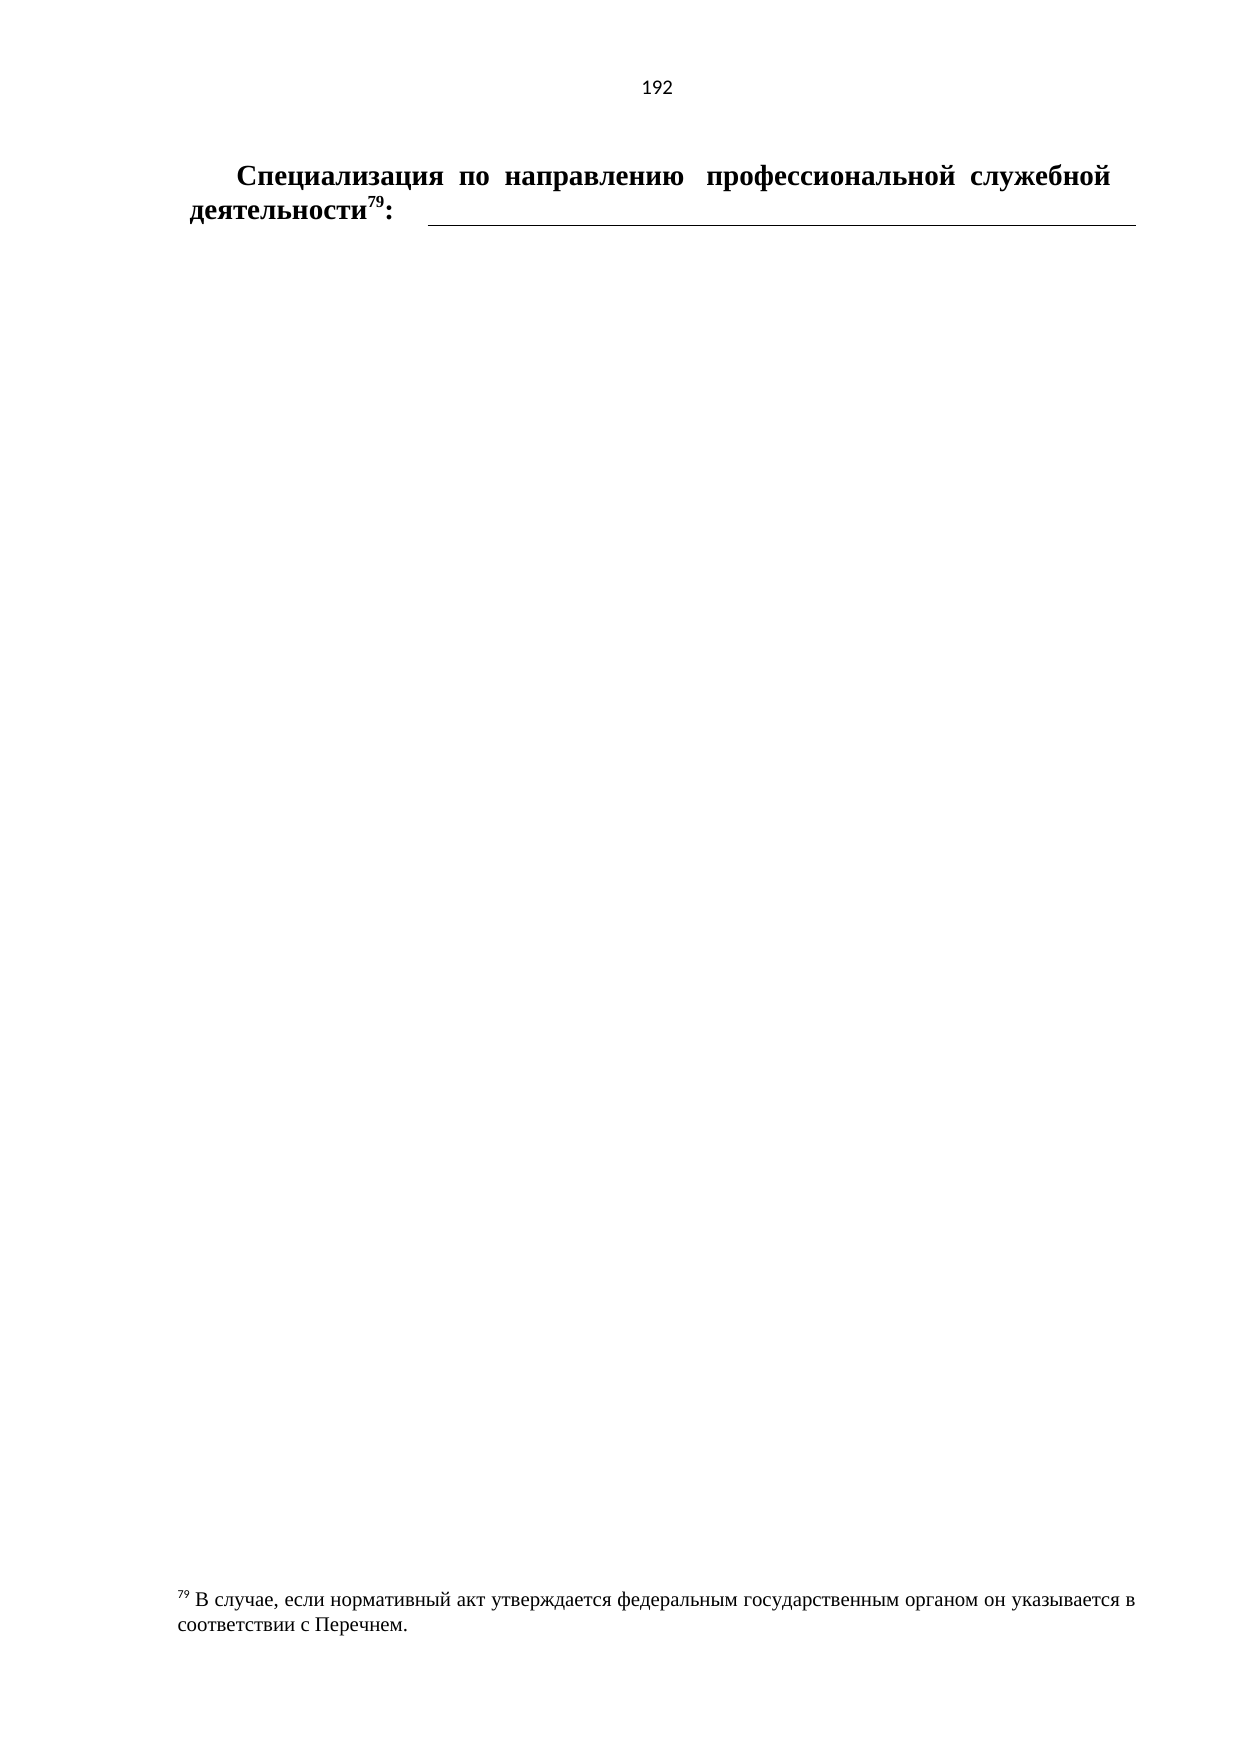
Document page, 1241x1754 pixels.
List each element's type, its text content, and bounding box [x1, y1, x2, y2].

text Специализация по направлению профессиональной служебной [177, 158, 1137, 192]
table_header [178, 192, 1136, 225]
